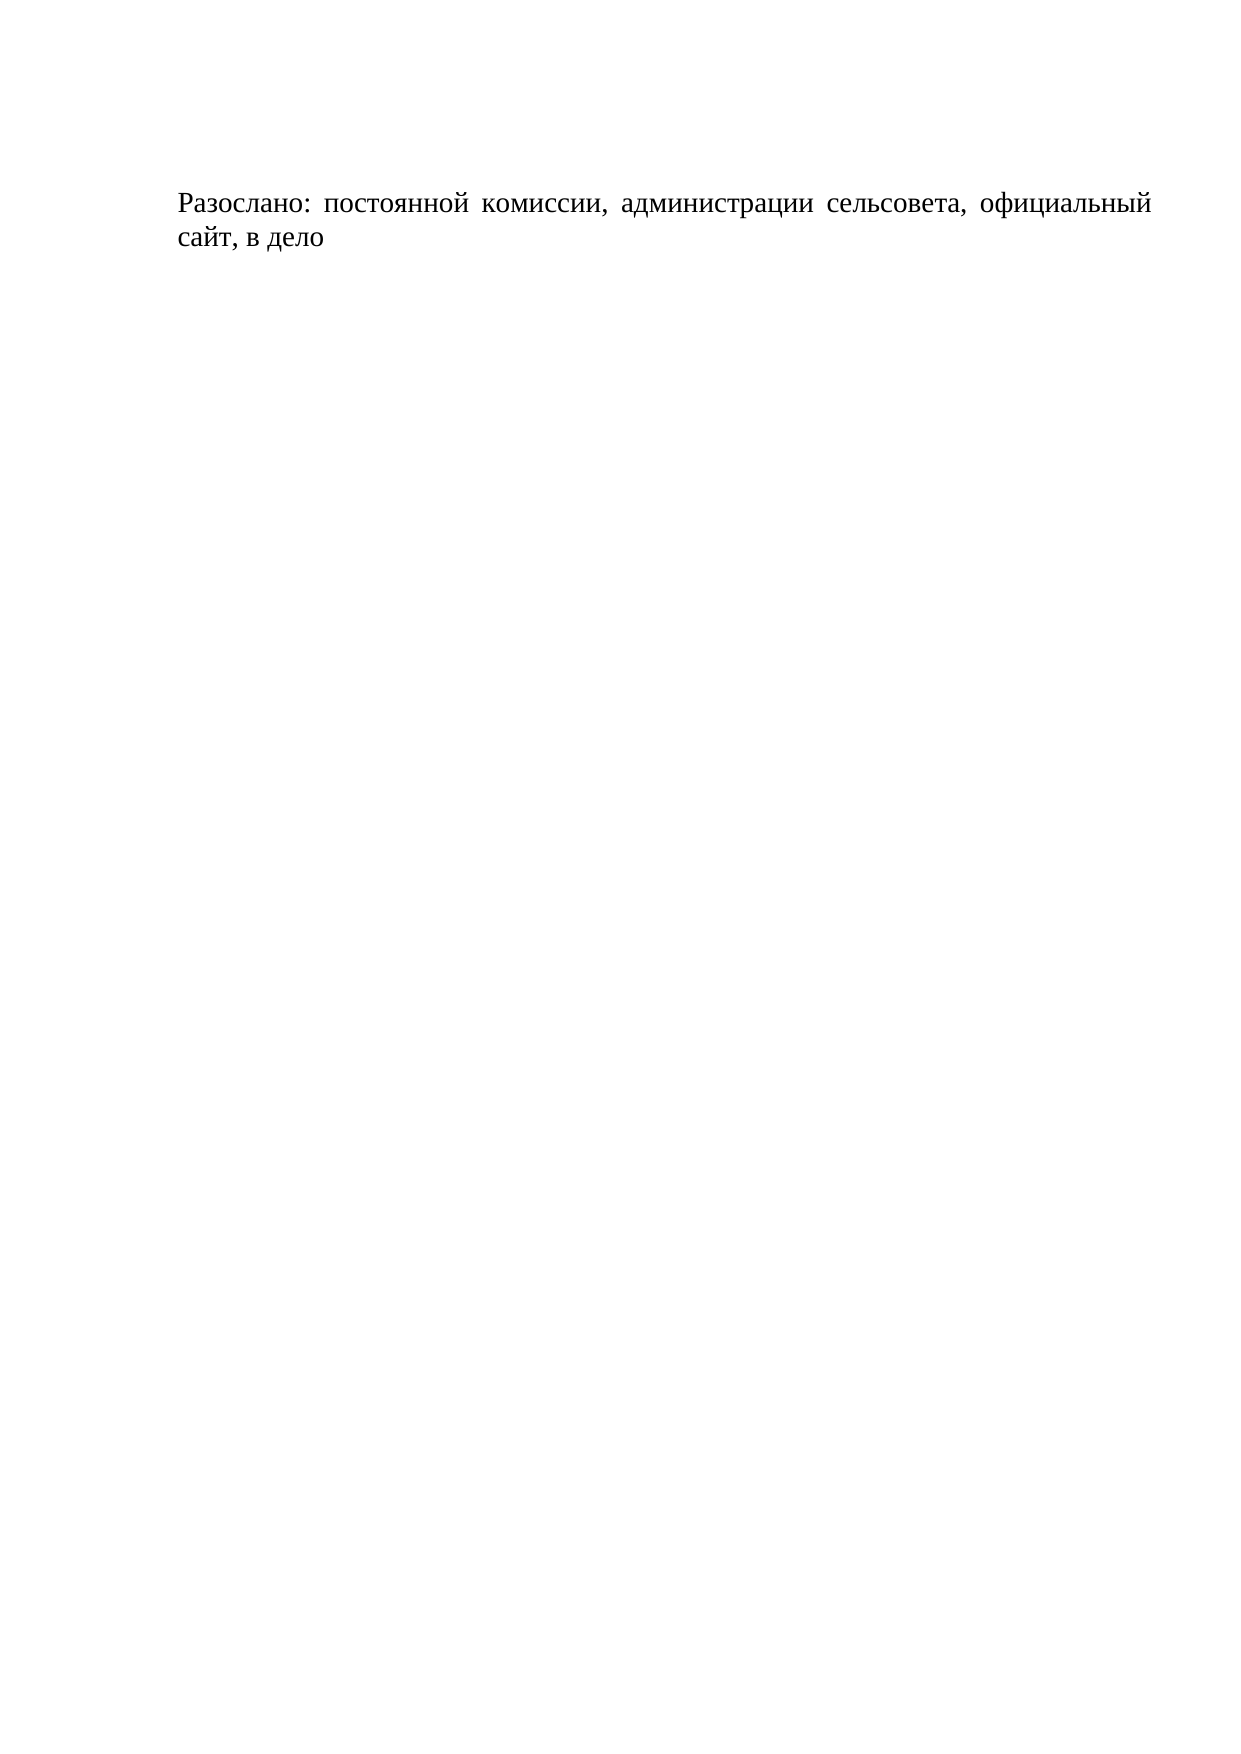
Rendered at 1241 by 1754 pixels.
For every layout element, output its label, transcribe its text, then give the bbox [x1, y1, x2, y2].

text Разослано: постоянной комиссии, администрации сельсовета, официальный сайт, в дело [177, 185, 1152, 252]
